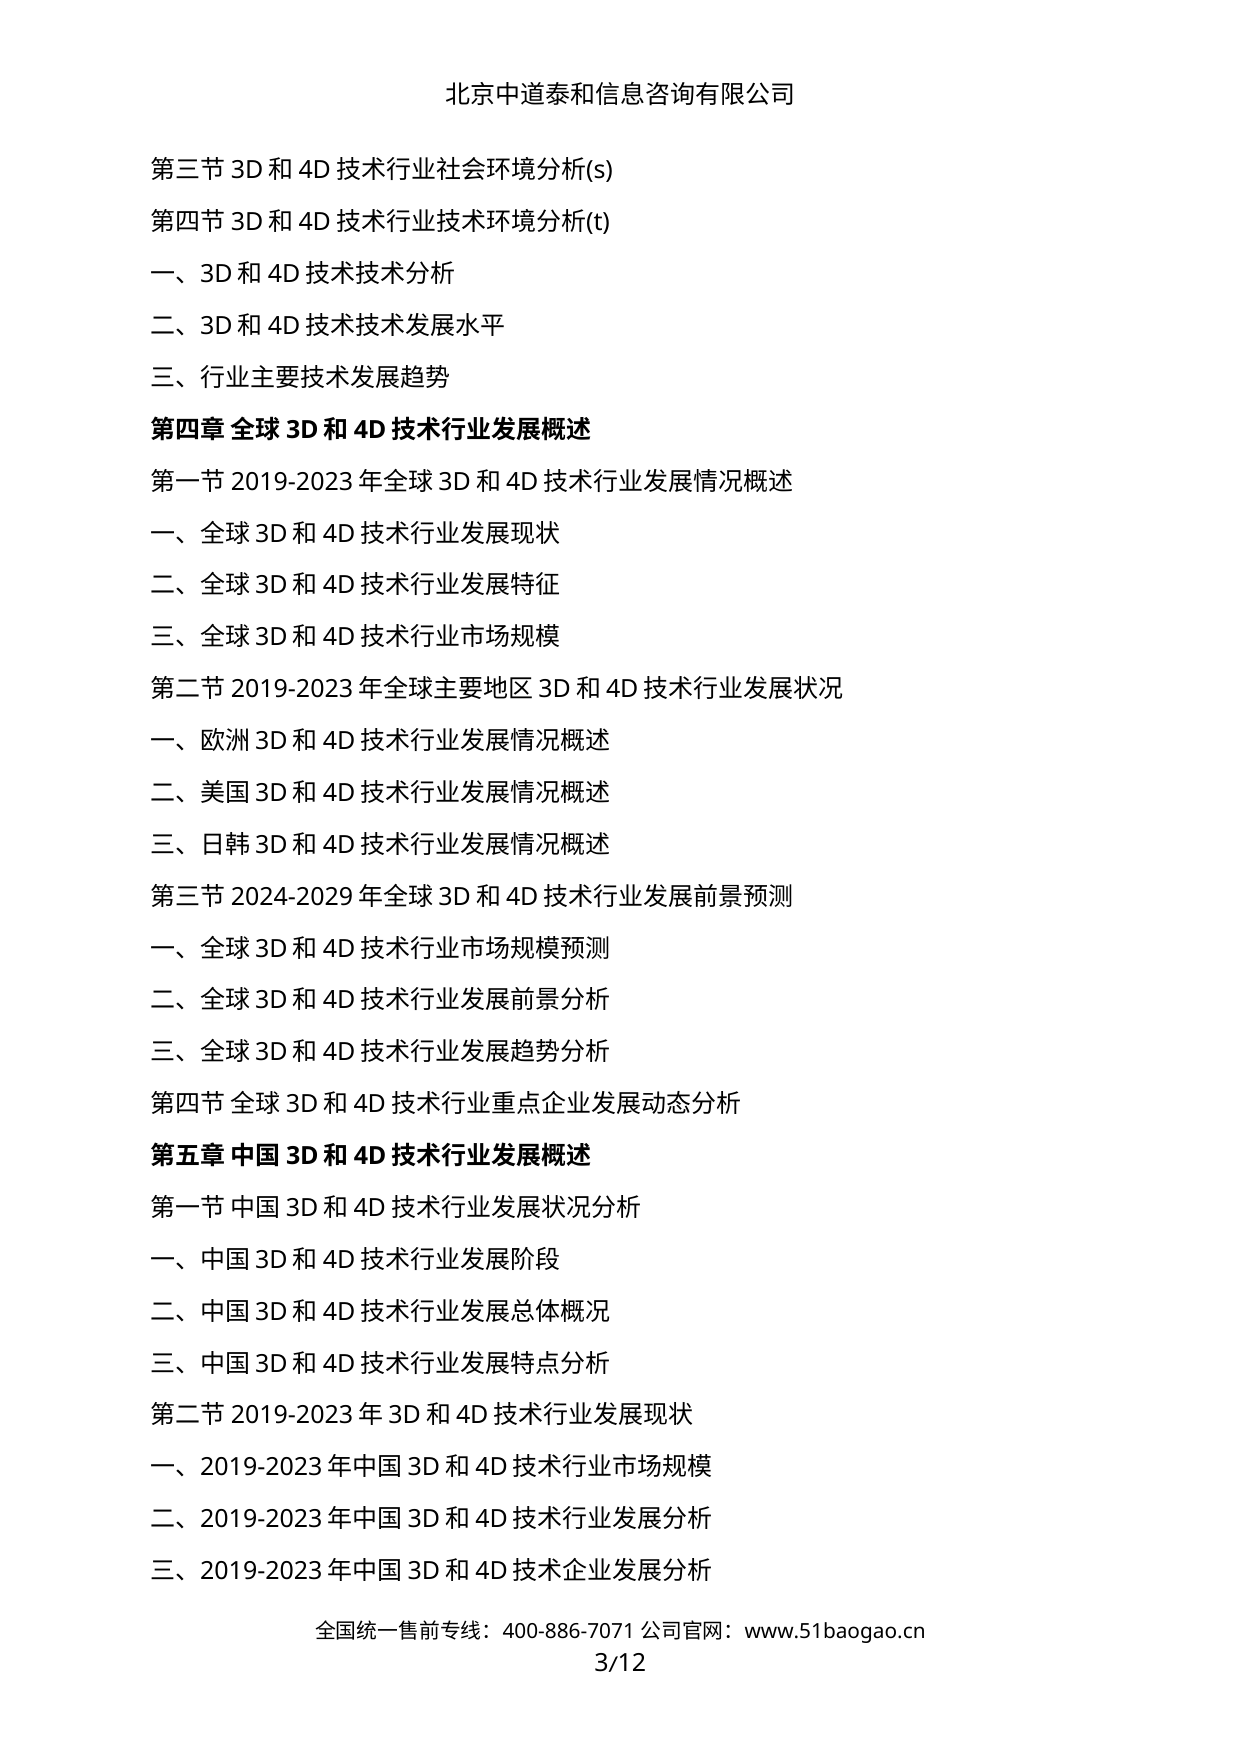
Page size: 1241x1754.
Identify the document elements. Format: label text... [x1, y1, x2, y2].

text 二、全球3D和4D技术行业发展特征 [150, 565, 1090, 601]
text 一、欧洲3D和4D技术行业发展情况概述 [150, 721, 1090, 757]
text 第三节 3D和4D技术行业社会环境分析(s) [150, 150, 1090, 186]
text 二、美国3D和4D技术行业发展情况概述 [150, 772, 1090, 809]
text 一、全球3D和4D技术行业市场规模预测 [150, 928, 1090, 964]
text 三、2019-2023年中国3D和4D技术企业发展分析 [150, 1551, 1090, 1587]
text 第一节 2019-2023年全球3D和4D技术行业发展情况概述 [150, 461, 1090, 497]
text 三、中国3D和4D技术行业发展特点分析 [150, 1343, 1090, 1379]
text 一、2019-2023年中国3D和4D技术行业市场规模 [150, 1447, 1090, 1483]
text 第一节 中国3D和4D技术行业发展状况分析 [150, 1187, 1090, 1224]
text 二、2019-2023年中国3D和4D技术行业发展分析 [150, 1499, 1090, 1535]
text 一、3D和4D技术技术分析 [150, 254, 1090, 290]
text 第二节 2019-2023年3D和4D技术行业发展现状 [150, 1395, 1090, 1431]
text 二、中国3D和4D技术行业发展总体概况 [150, 1291, 1090, 1327]
text 三、全球3D和4D技术行业市场规模 [150, 617, 1090, 653]
text 第四节 3D和4D技术行业技术环境分析(t) [150, 202, 1090, 238]
text 第四章 全球3D和4D技术行业发展概述 [150, 409, 1090, 446]
text 第五章 中国3D和4D技术行业发展概述 [150, 1136, 1090, 1172]
text 三、日韩3D和4D技术行业发展情况概述 [150, 824, 1090, 861]
text 二、全球3D和4D技术行业发展前景分析 [150, 980, 1090, 1016]
text 一、中国3D和4D技术行业发展阶段 [150, 1239, 1090, 1276]
text 一、全球3D和4D技术行业发展现状 [150, 513, 1090, 549]
text 第三节 2024-2029年全球3D和4D技术行业发展前景预测 [150, 876, 1090, 912]
text 三、行业主要技术发展趋势 [150, 357, 1090, 394]
text 二、3D和4D技术技术发展水平 [150, 306, 1090, 342]
text 第二节 2019-2023年全球主要地区3D和4D技术行业发展状况 [150, 669, 1090, 705]
text 三、全球3D和4D技术行业发展趋势分析 [150, 1032, 1090, 1068]
text 第四节 全球3D和4D技术行业重点企业发展动态分析 [150, 1084, 1090, 1120]
